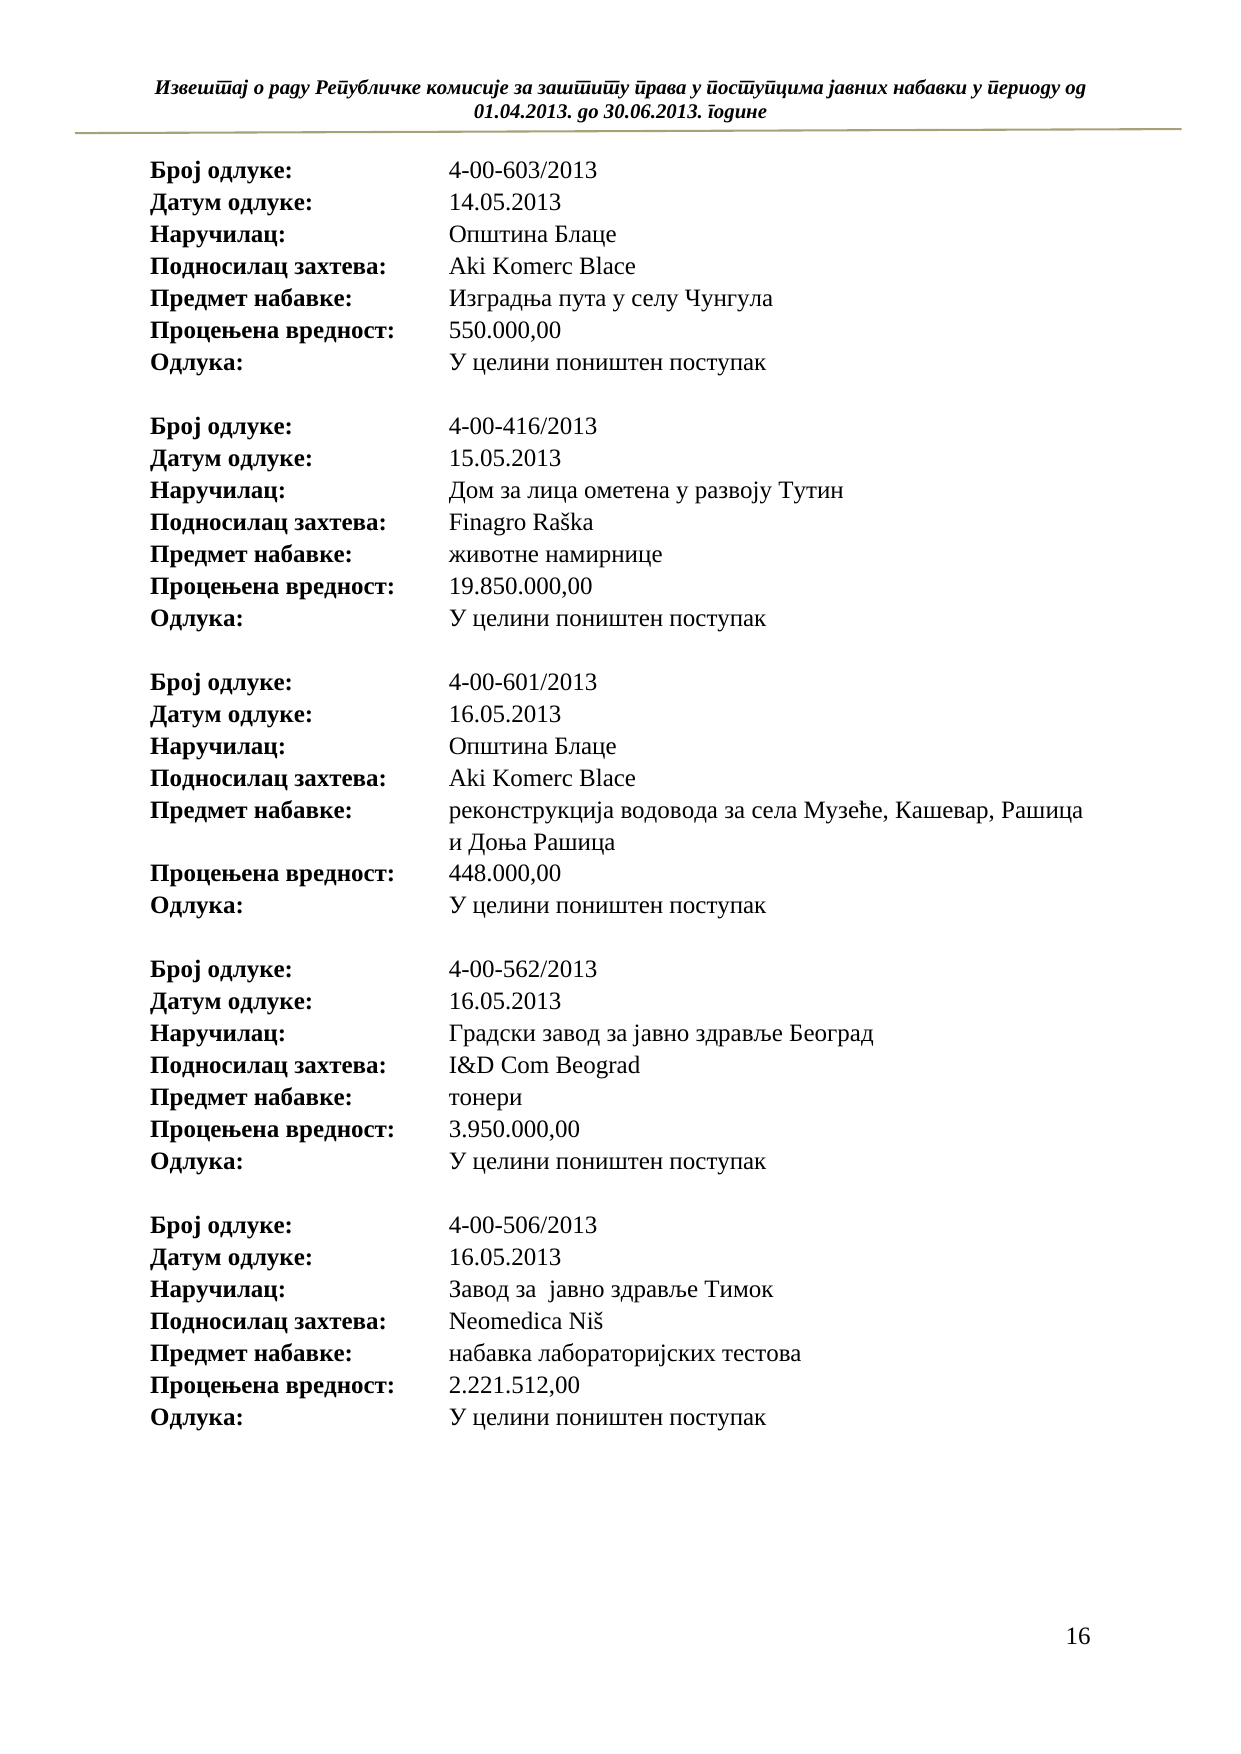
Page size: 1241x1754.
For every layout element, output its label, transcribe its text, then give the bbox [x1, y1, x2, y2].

text Датум одлуке: 16.05.2013 [150, 986, 1090, 1015]
text Број одлуке: 4-00-603/2013 [150, 155, 1090, 184]
text Подносилац захтева: Finagro Raška [150, 507, 1090, 536]
text Процењена вредност: 19.850.000,00 [150, 571, 1090, 599]
text Процењена вредност: 550.000,00 [150, 315, 1090, 344]
text Подносилац захтева: Neomedica Niš [150, 1306, 1090, 1334]
text Наручилац: Дом за лица ометена у развоју Тутин [150, 475, 1090, 504]
text Датум одлуке: 16.05.2013 [150, 699, 1090, 727]
text Датум одлуке: 16.05.2013 [150, 1242, 1090, 1271]
text Одлука: У целини поништен поступак [150, 1402, 1090, 1431]
text Одлука: У целини поништен поступак [150, 347, 1090, 376]
text Процењена вредност: 448.000,00 [150, 858, 1090, 887]
text Датум одлуке: 14.05.2013 [150, 187, 1090, 216]
text и Доња Рашица [150, 827, 1090, 855]
text Наручилац: Општина Блаце [150, 731, 1090, 759]
text Процењена вредност: 2.221.512,00 [150, 1370, 1090, 1398]
text Предмет набавке: реконструкција водовода за села Музеће, Кашевар, Рашица [150, 795, 1090, 823]
text Број одлуке: 4-00-601/2013 [150, 667, 1090, 696]
text Одлука: У целини поништен поступак [150, 1146, 1090, 1175]
text Број одлуке: 4-00-562/2013 [150, 954, 1090, 983]
text Предмет набавке: тонери [150, 1082, 1090, 1111]
text Подносилац захтева: Aki Komerc Blace [150, 251, 1090, 280]
text Подносилац захтева: I&D Com Beograd [150, 1050, 1090, 1079]
text Одлука: У целини поништен поступак [150, 603, 1090, 632]
text Наручилац: Општина Блаце [150, 219, 1090, 248]
text Број одлуке: 4-00-416/2013 [150, 411, 1090, 440]
text Одлука: У целини поништен поступак [150, 890, 1090, 919]
text Наручилац: Градски завод за јавно здравље Београд [150, 1018, 1090, 1047]
text Наручилац: Завод за јавно здравље Тимок [150, 1274, 1090, 1303]
text Предмет набавке: набавка лабораторијских тестова [150, 1338, 1090, 1367]
text Број одлуке: 4-00-506/2013 [150, 1210, 1090, 1239]
text Предмет набавке: животне намирнице [150, 539, 1090, 568]
text Подносилац захтева: Aki Komerc Blace [150, 763, 1090, 791]
text Предмет набавке: Изградња пута у селу Чунгула [150, 283, 1090, 312]
text Процењена вредност: 3.950.000,00 [150, 1114, 1090, 1143]
text Датум одлуке: 15.05.2013 [150, 443, 1090, 472]
